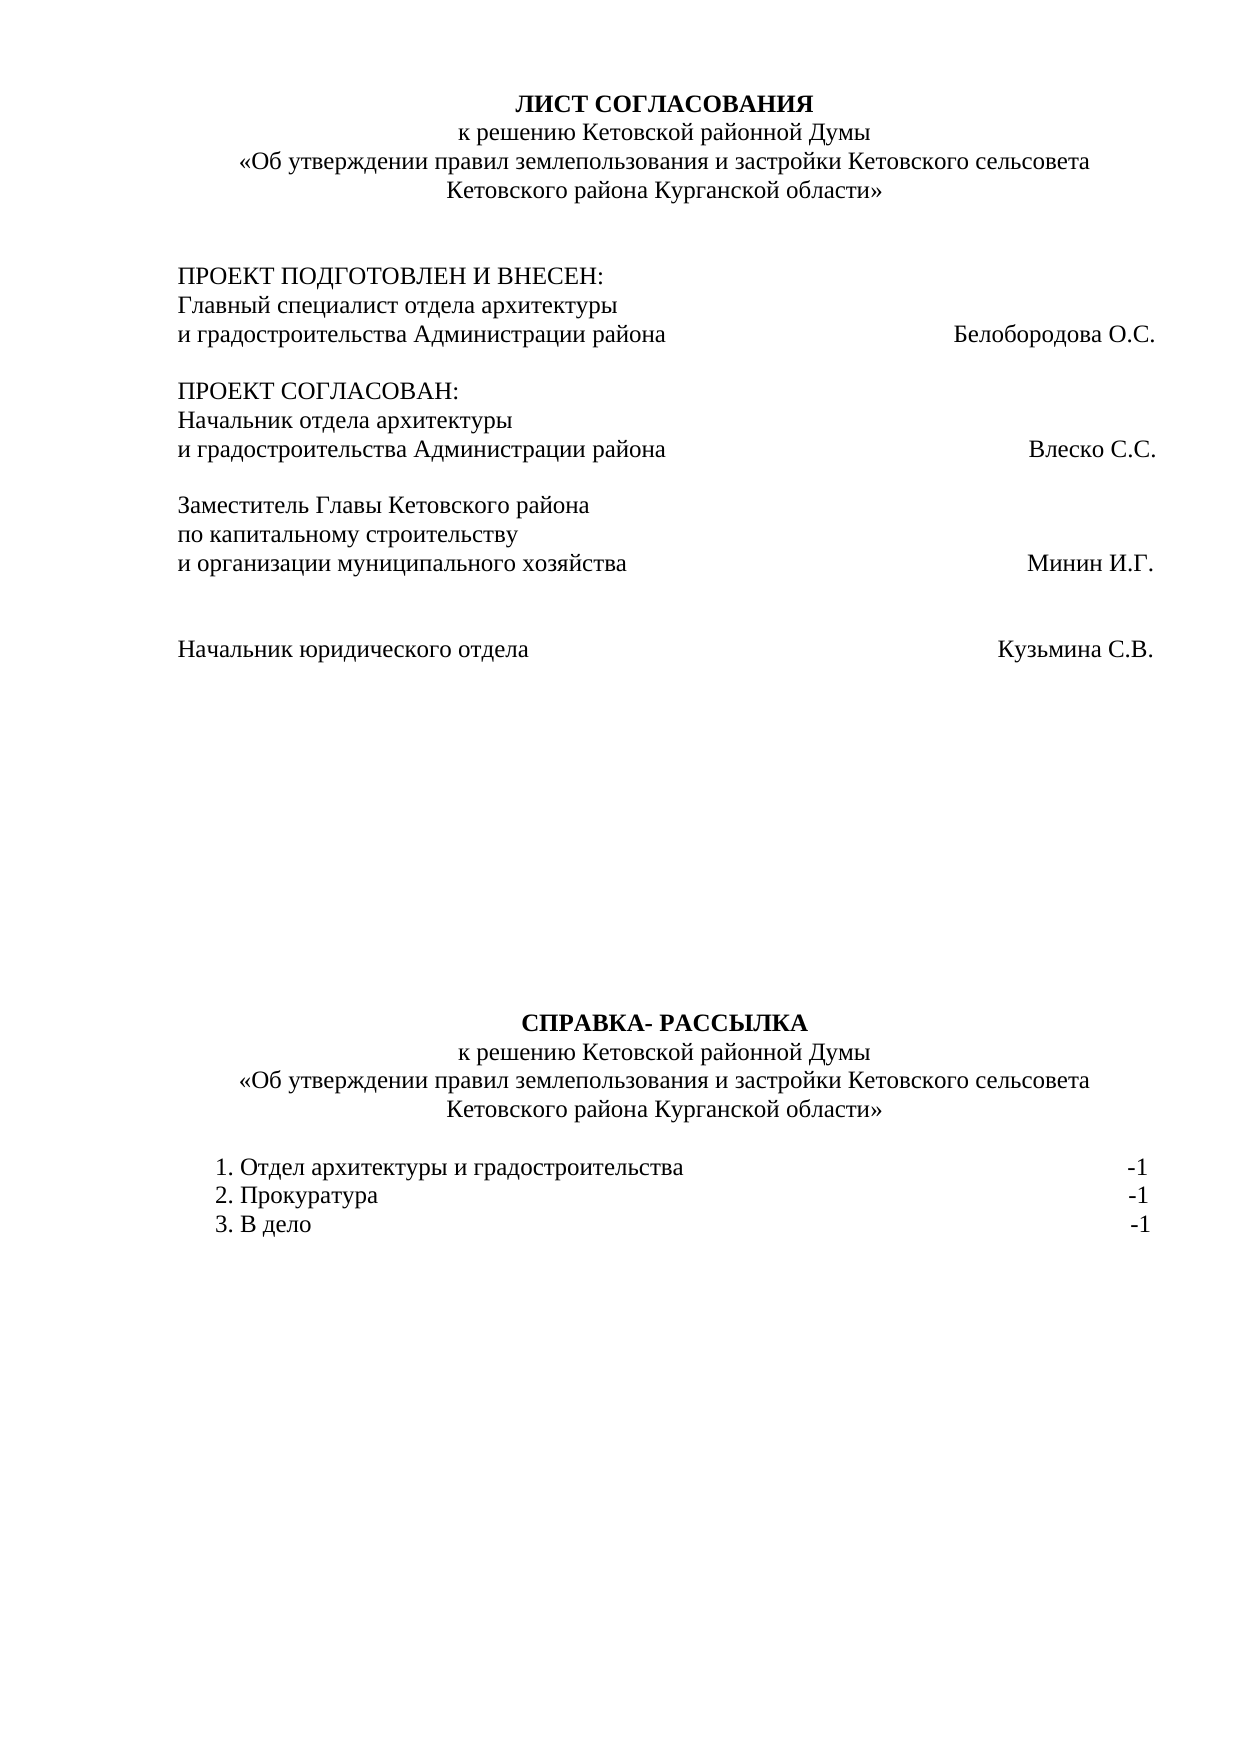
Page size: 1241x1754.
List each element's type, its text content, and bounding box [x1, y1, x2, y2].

text по капитальному строительству [177, 519, 1158, 548]
text Начальник отдела архитектуры [177, 405, 1158, 434]
text и градостроительства Администрации района Белобородова О.С. [177, 319, 1158, 347]
text 1. Отдел архитектуры и градостроительства -1 [177, 1152, 1152, 1180]
text ЛИСТ СОГЛАСОВАНИЯ [177, 89, 1152, 117]
text «Об утверждении правил землепользования и застройки Кетовского сельсовета Кетовского района Курганской области» [177, 1065, 1152, 1123]
text и градостроительства Администрации района Влеско С.С. [177, 434, 1158, 462]
text СПРАВКА- РАССЫЛКА [177, 1008, 1152, 1037]
text «Об утверждении правил землепользования и застройки Кетовского сельсовета Кетовского района Курганской области» [177, 146, 1152, 204]
text ПРОЕКТ СОГЛАСОВАН: [177, 376, 1152, 405]
text Заместитель Главы Кетовского района [177, 490, 1158, 519]
text к решению Кетовской районной Думы [177, 1037, 1152, 1065]
text Начальник юридического отдела Кузьмина С.В. [177, 634, 1158, 663]
text 3. В дело -1 [177, 1209, 1152, 1238]
text к решению Кетовской районной Думы [177, 117, 1152, 146]
text ПРОЕКТ ПОДГОТОВЛЕН И ВНЕСЕН: [177, 261, 1152, 290]
text и организации муниципального хозяйства Минин И.Г. [177, 548, 1158, 577]
text 2. Прокуратура -1 [177, 1180, 1152, 1209]
text Главный специалист отдела архитектуры [177, 290, 1158, 319]
